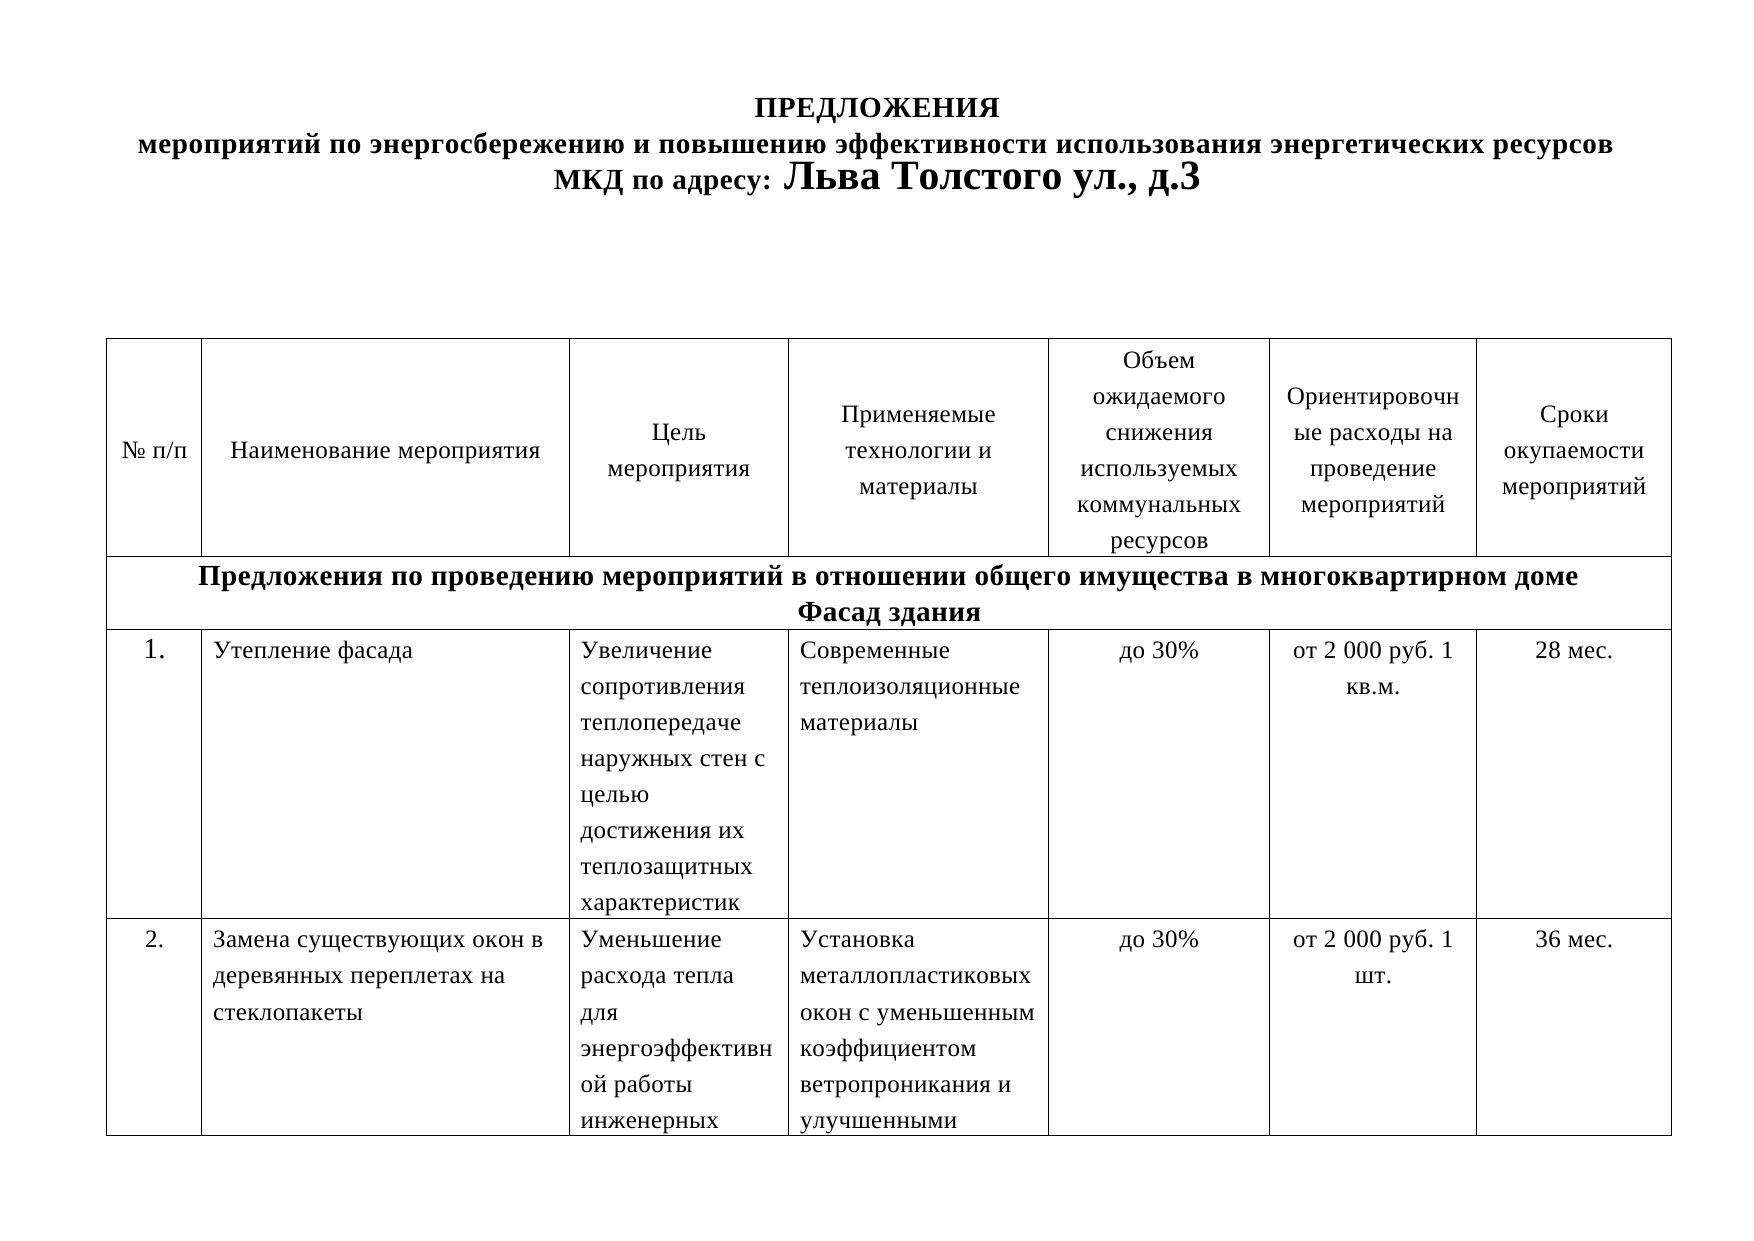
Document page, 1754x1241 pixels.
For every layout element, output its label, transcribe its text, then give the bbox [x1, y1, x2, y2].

table_cell до 30% [1049, 630, 1269, 918]
table_cell от 2 000 руб. 1 шт. [1270, 919, 1476, 1135]
text мероприятий по энергосбережению и повышению эффективности использования энергетических ресурсов МКД по адресу: Льва Толстого ул., д.3 [118, 124, 1636, 197]
table_header Применяемые технологии и материалы [789, 339, 1048, 556]
table_cell Современные теплоизоляционные материалы [789, 630, 1048, 918]
text ПРЕДЛОЖЕНИЯ [118, 88, 1636, 124]
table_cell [202, 919, 569, 1135]
table_cell 36 мес. [1477, 919, 1671, 1135]
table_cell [570, 919, 788, 1135]
table_cell 28 мес. [1477, 630, 1671, 918]
table_cell 2. [107, 919, 201, 1135]
table_header Цель мероприятия [570, 339, 788, 556]
table_header № п/п [107, 339, 201, 556]
table_cell Увеличение сопротивления теплопередаче наружных стен с целью достижения их теплозащитных характеристик [570, 630, 788, 918]
table_cell Предложения по проведению мероприятий в отношении общего имущества в многоквартирном доме Фасад здания [107, 557, 1671, 629]
table_cell 1. [107, 630, 201, 918]
table_header Объем ожидаемого снижения используемых коммунальных ресурсов [1049, 339, 1269, 556]
table_cell от 2 000 руб. 1 кв.м. [1270, 630, 1476, 918]
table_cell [789, 919, 1048, 1135]
table_cell до 30% [1049, 919, 1269, 1135]
table_header Наименование мероприятия [202, 339, 569, 556]
table_header Ориентировочные расходы на проведение мероприятий [1270, 339, 1476, 556]
table_header Сроки окупаемости мероприятий [1477, 339, 1671, 556]
table_cell Утепление фасада [202, 630, 569, 918]
